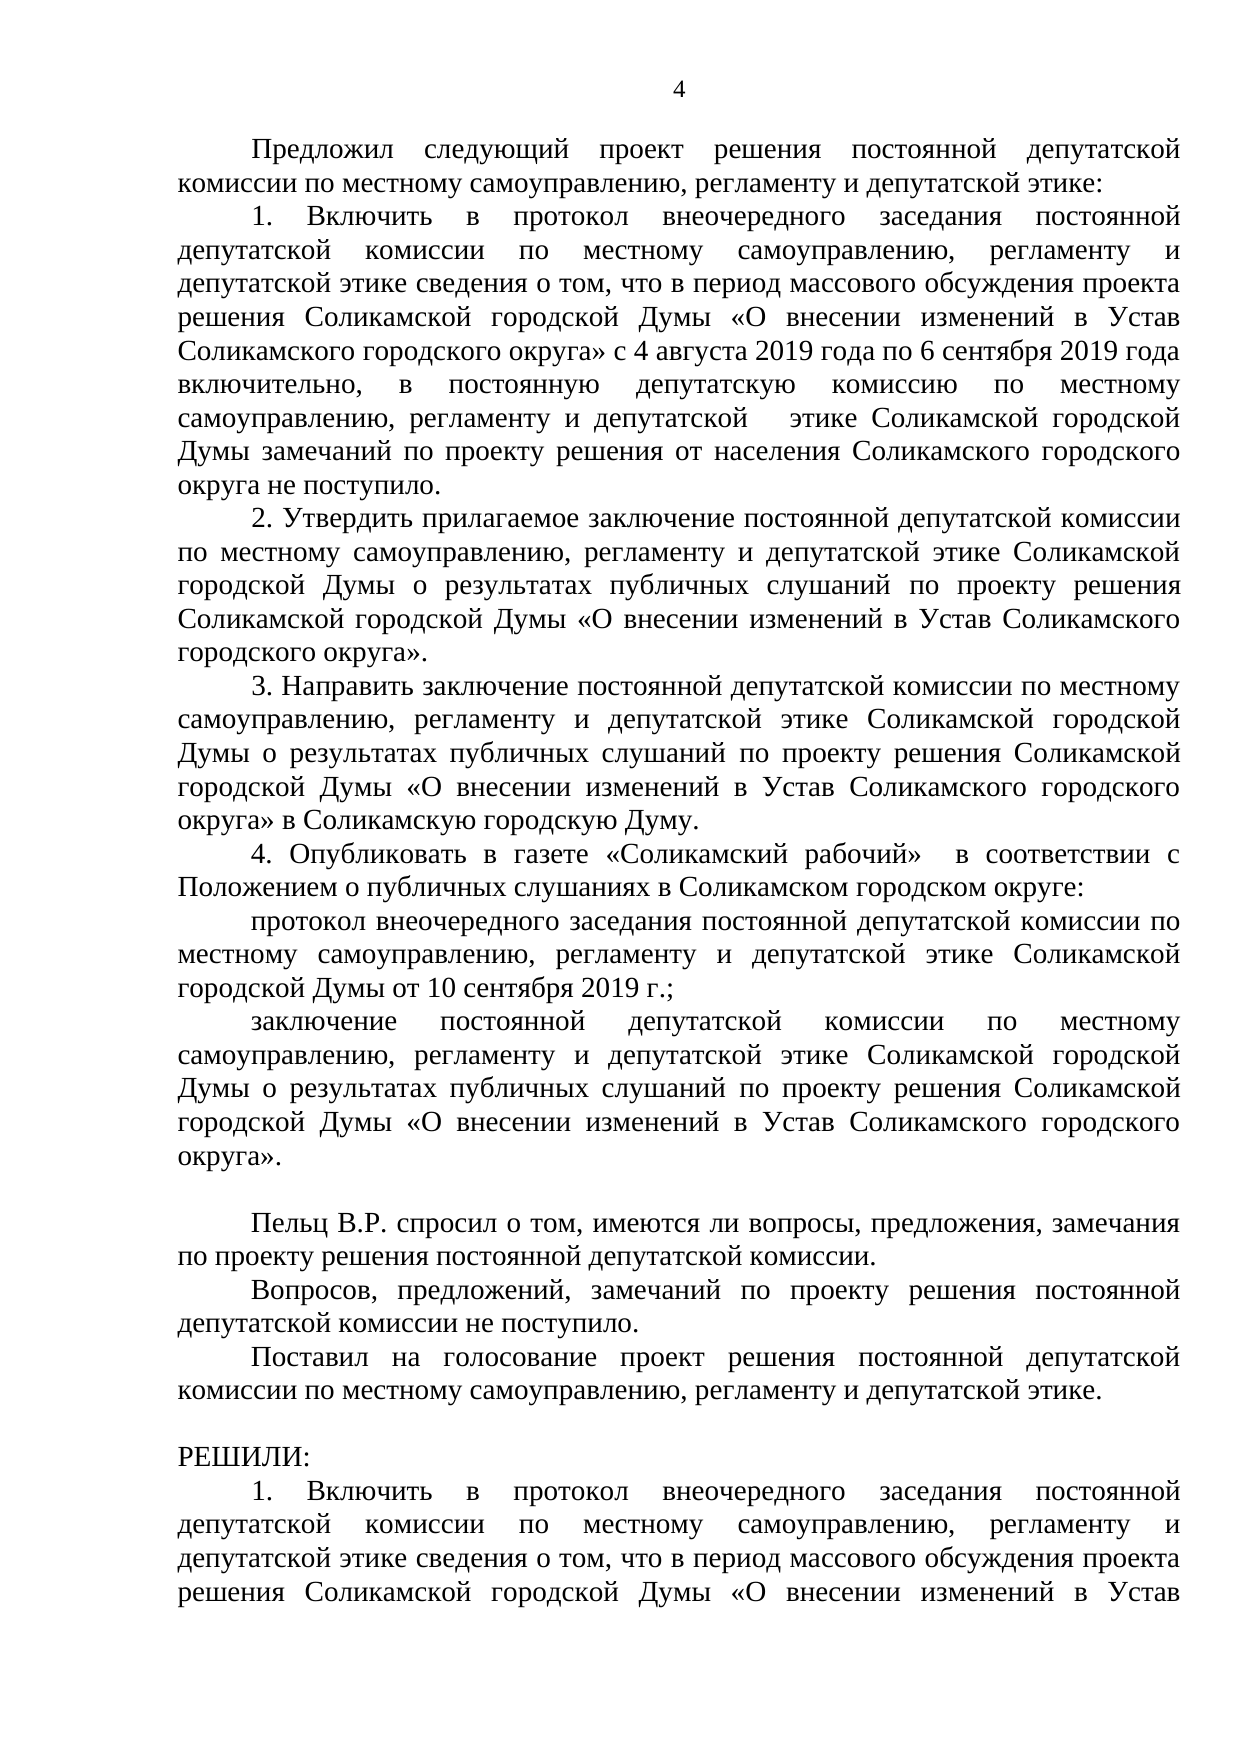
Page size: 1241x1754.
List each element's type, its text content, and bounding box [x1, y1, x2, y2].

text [177, 1473, 1181, 1607]
text 4. Опубликовать в газете «Соликамский рабочий» в соответствии с Положением о публичных слушаниях в Соликамском городском округе: [177, 836, 1181, 903]
text РЕШИЛИ: [177, 1439, 1181, 1473]
text Поставил на голосование проект решения постоянной депутатской комиссии по местному самоуправлению, регламенту и депутатской этике. [177, 1339, 1181, 1406]
text Предложил следующий проект решения постоянной депутатской комиссии по местному самоуправлению, регламенту и депутатской этике: [177, 131, 1181, 198]
text протокол внеочередного заседания постоянной депутатской комиссии по местному самоуправлению, регламенту и депутатской этике Соликамской городской Думы от 10 сентября 2019 г.; [177, 903, 1181, 1003]
text Вопросов, предложений, замечаний по проекту решения постоянной депутатской комиссии не поступило. [177, 1272, 1181, 1339]
text 2. Утвердить прилагаемое заключение постоянной депутатской комиссии по местному самоуправлению, регламенту и депутатской этике Соликамской городской Думы о результатах публичных слушаний по проекту решения Соликамской городской Думы «О внесении изменений в Устав Соликамского городского округа». [177, 500, 1181, 668]
text Пельц В.Р. спросил о том, имеются ли вопросы, предложения, замечания по проекту решения постоянной депутатской комиссии. [177, 1205, 1181, 1272]
text 3. Направить заключение постоянной депутатской комиссии по местному самоуправлению, регламенту и депутатской этике Соликамской городской Думы о результатах публичных слушаний по проекту решения Соликамской городской Думы «О внесении изменений в Устав Соликамского городского округа» в Соликамскую городскую Думу. [177, 668, 1181, 836]
text заключение постоянной депутатской комиссии по местному самоуправлению, регламенту и депутатской этике Соликамской городской Думы о результатах публичных слушаний по проекту решения Соликамской городской Думы «О внесении изменений в Устав Соликамского городского округа». [177, 1003, 1181, 1171]
